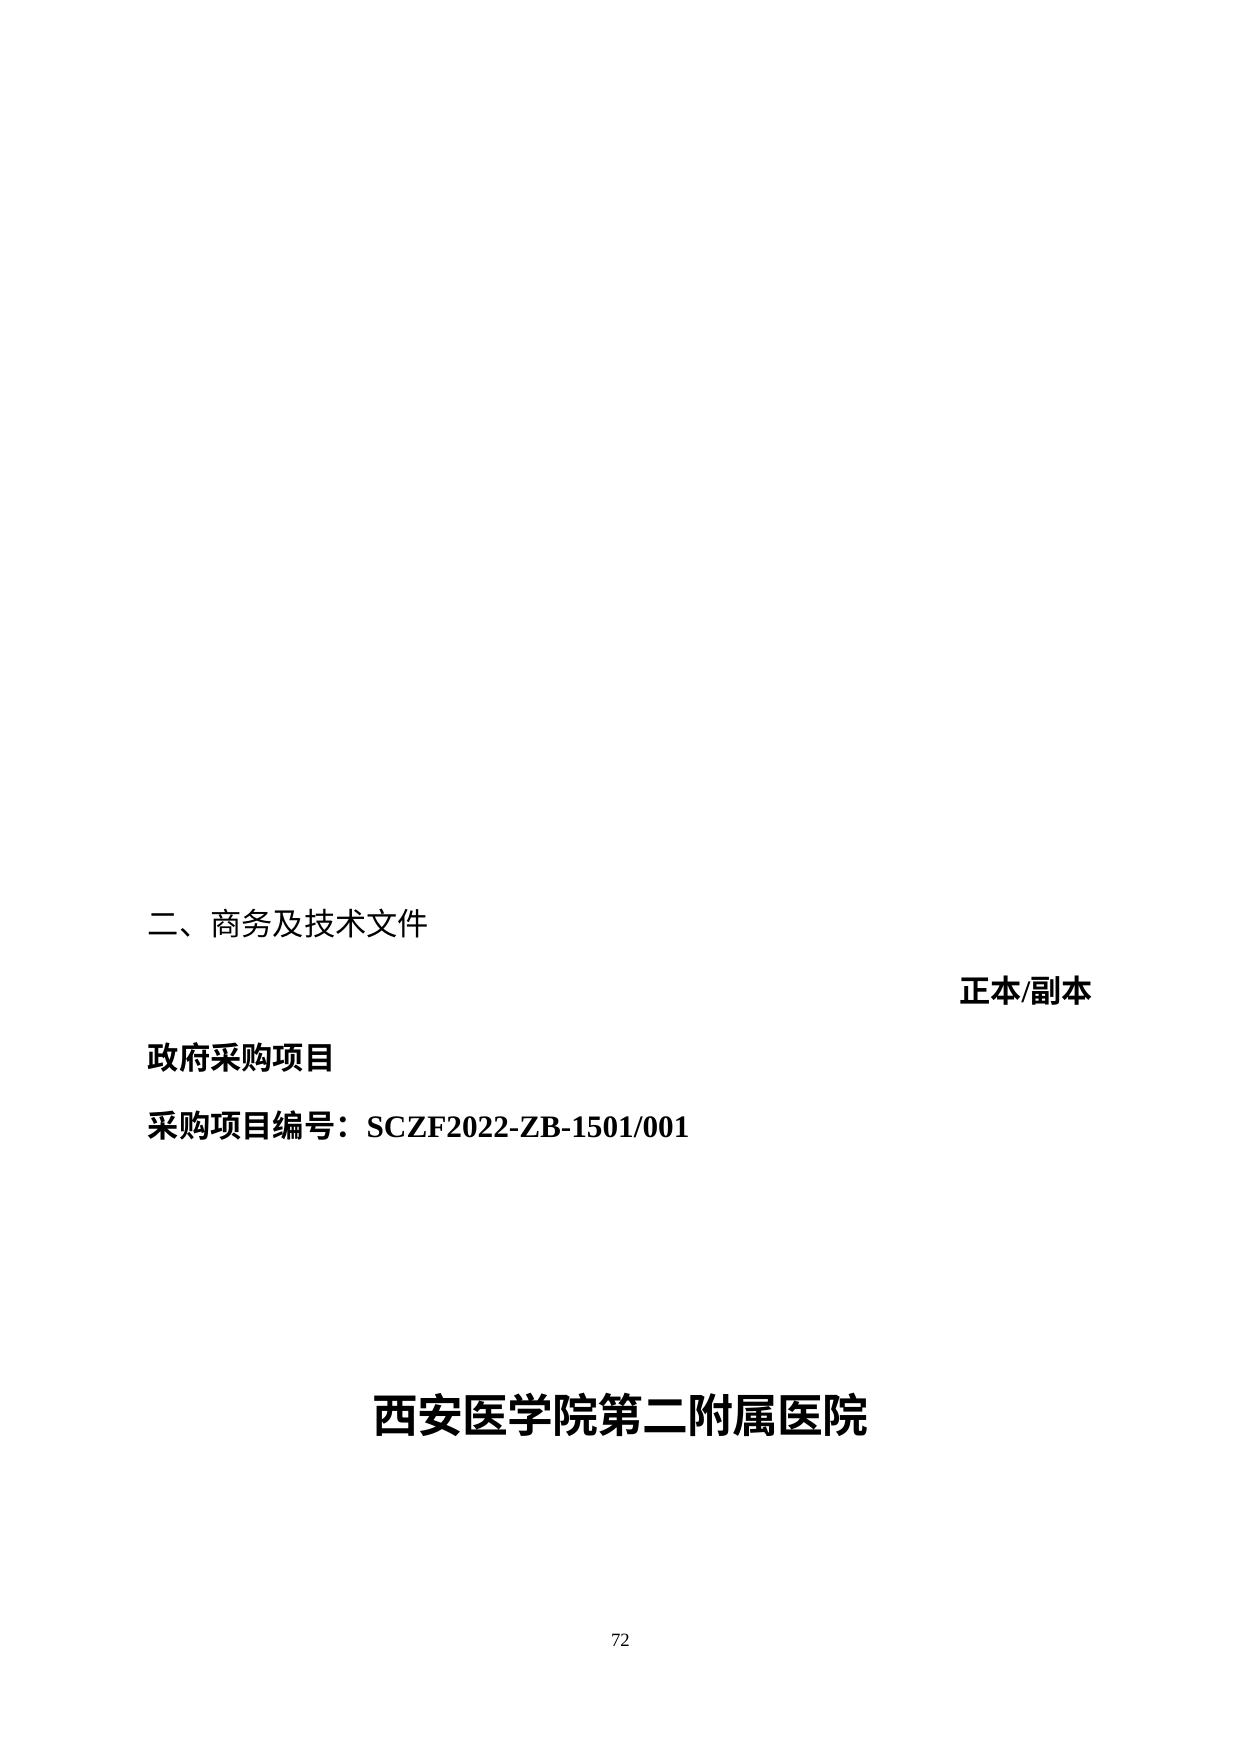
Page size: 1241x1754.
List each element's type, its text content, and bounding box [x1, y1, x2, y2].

subtitle 二、商务及技术文件 [148, 889, 1092, 954]
text 正本/副本 [148, 966, 1092, 1011]
text 政府采购项目 [148, 1033, 1092, 1079]
text 采购项目编号：SCZF2022-ZB-1501/001 [148, 1101, 1092, 1147]
text 西安医学院第二附属医院 [148, 1364, 1092, 1462]
